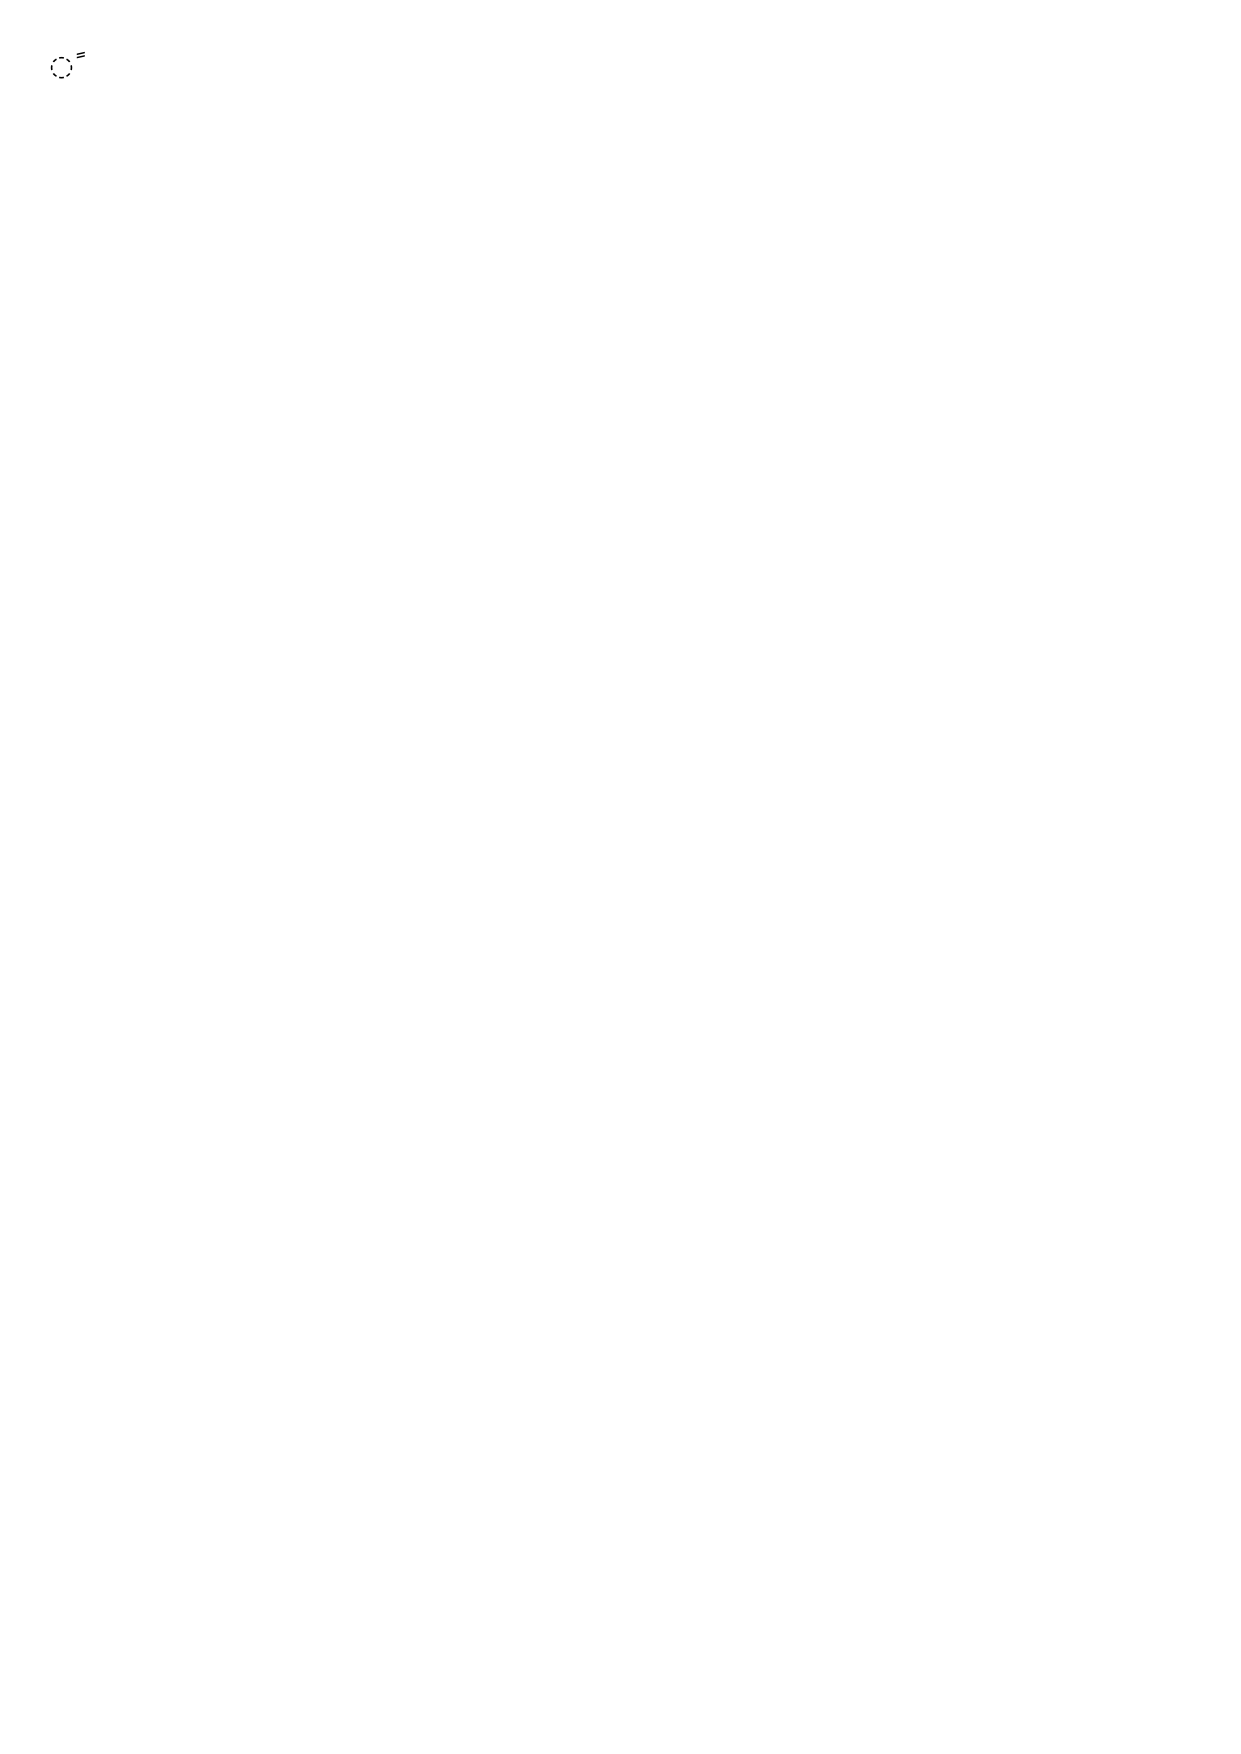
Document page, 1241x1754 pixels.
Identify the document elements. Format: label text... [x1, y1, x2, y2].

text ً [49, 49, 1191, 82]
